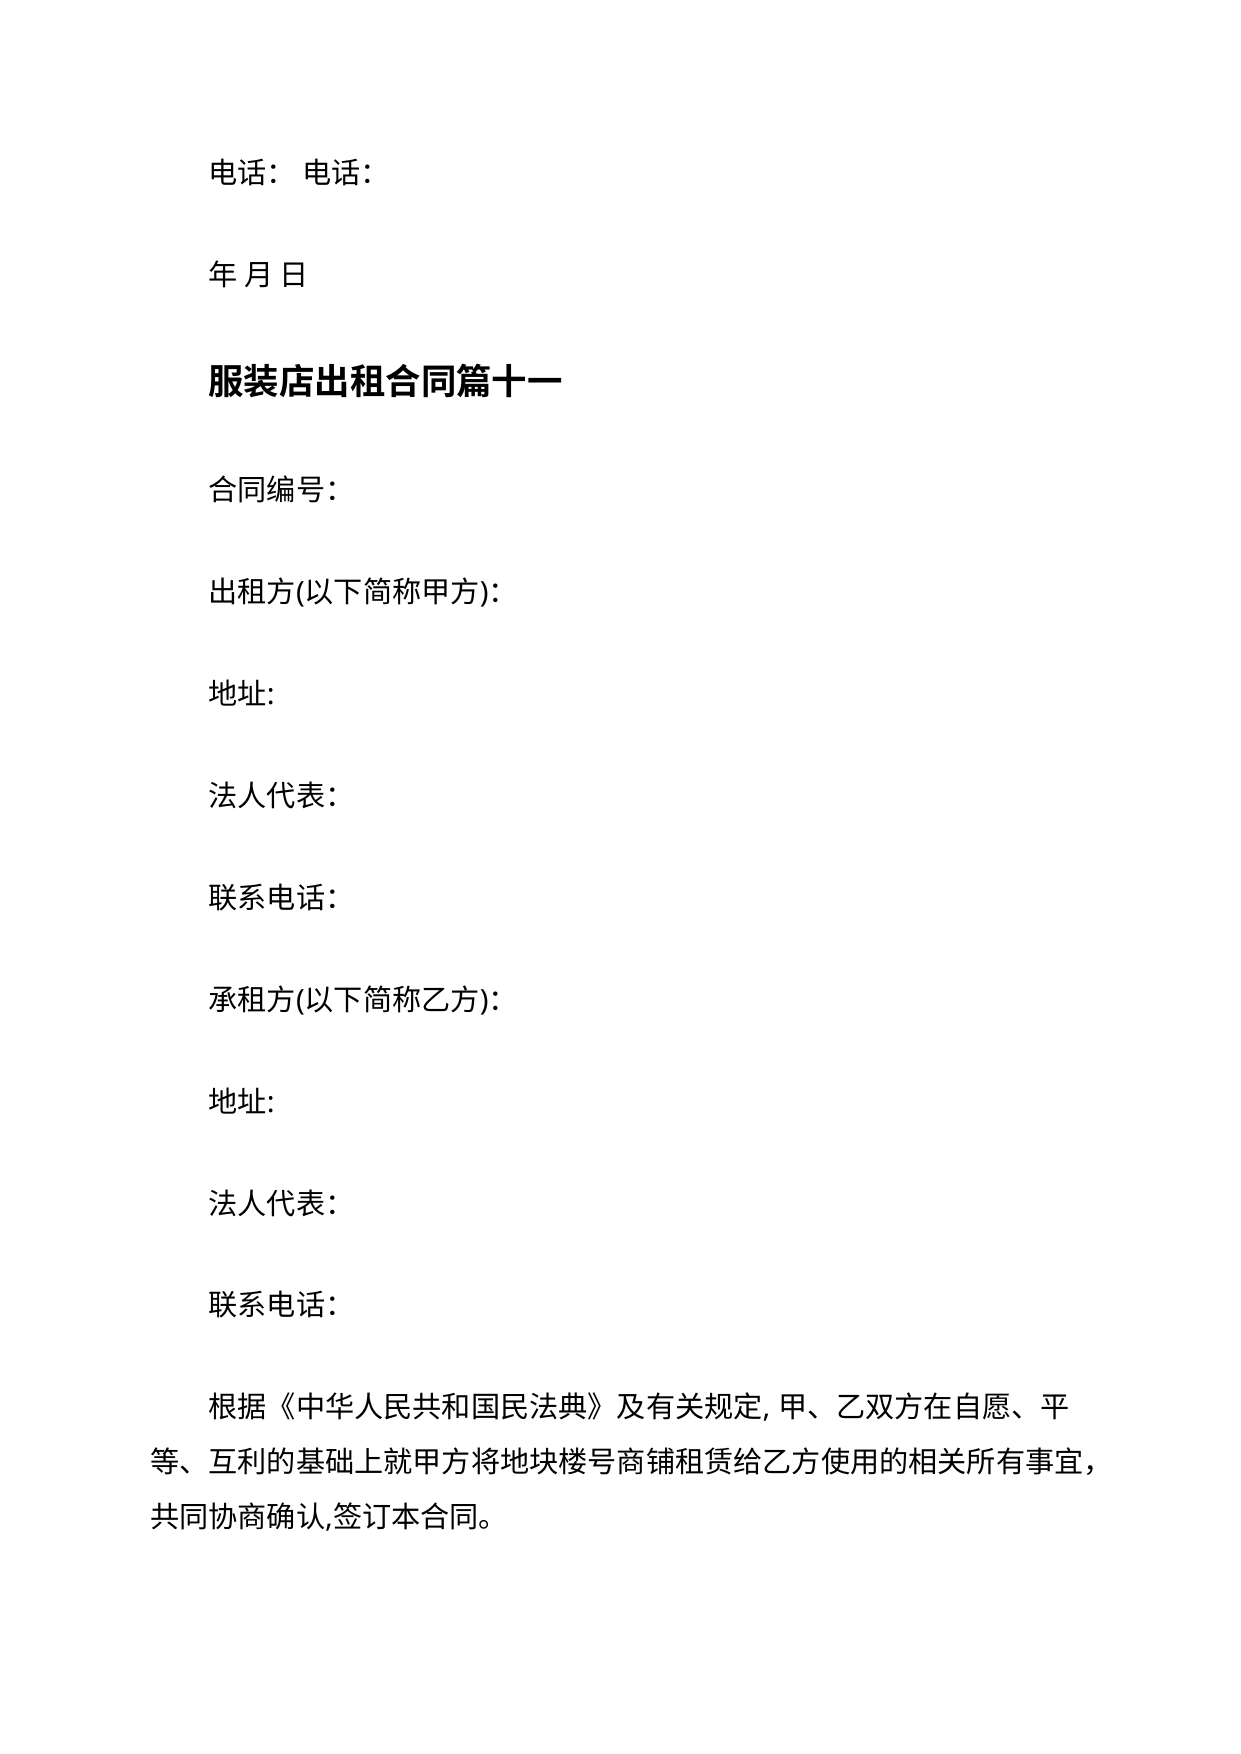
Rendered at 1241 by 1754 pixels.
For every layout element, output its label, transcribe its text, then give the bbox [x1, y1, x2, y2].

text 年 月 日 [150, 252, 1090, 294]
text 承租方(以下简称乙方)： [150, 976, 1090, 1019]
text 出租方(以下简称甲方)： [150, 569, 1090, 611]
text 电话： 电话： [150, 150, 1090, 192]
text 法人代表： [150, 1180, 1090, 1222]
text 服装店出租合同篇十一 [150, 353, 1090, 405]
text 地址: [150, 671, 1090, 713]
text 法人代表： [150, 773, 1090, 815]
text 联系电话： [150, 874, 1090, 917]
text 根据《中华人民共和国民法典》及有关规定, 甲、乙双方在自愿、平等、互利的基础上就甲方将地块楼号商铺租赁给乙方使用的相关所有事宜，共同协商确认,签订本合同。 [150, 1384, 1090, 1536]
text 地址: [150, 1078, 1090, 1121]
text 联系电话： [150, 1282, 1090, 1324]
text 合同编号： [150, 467, 1090, 509]
